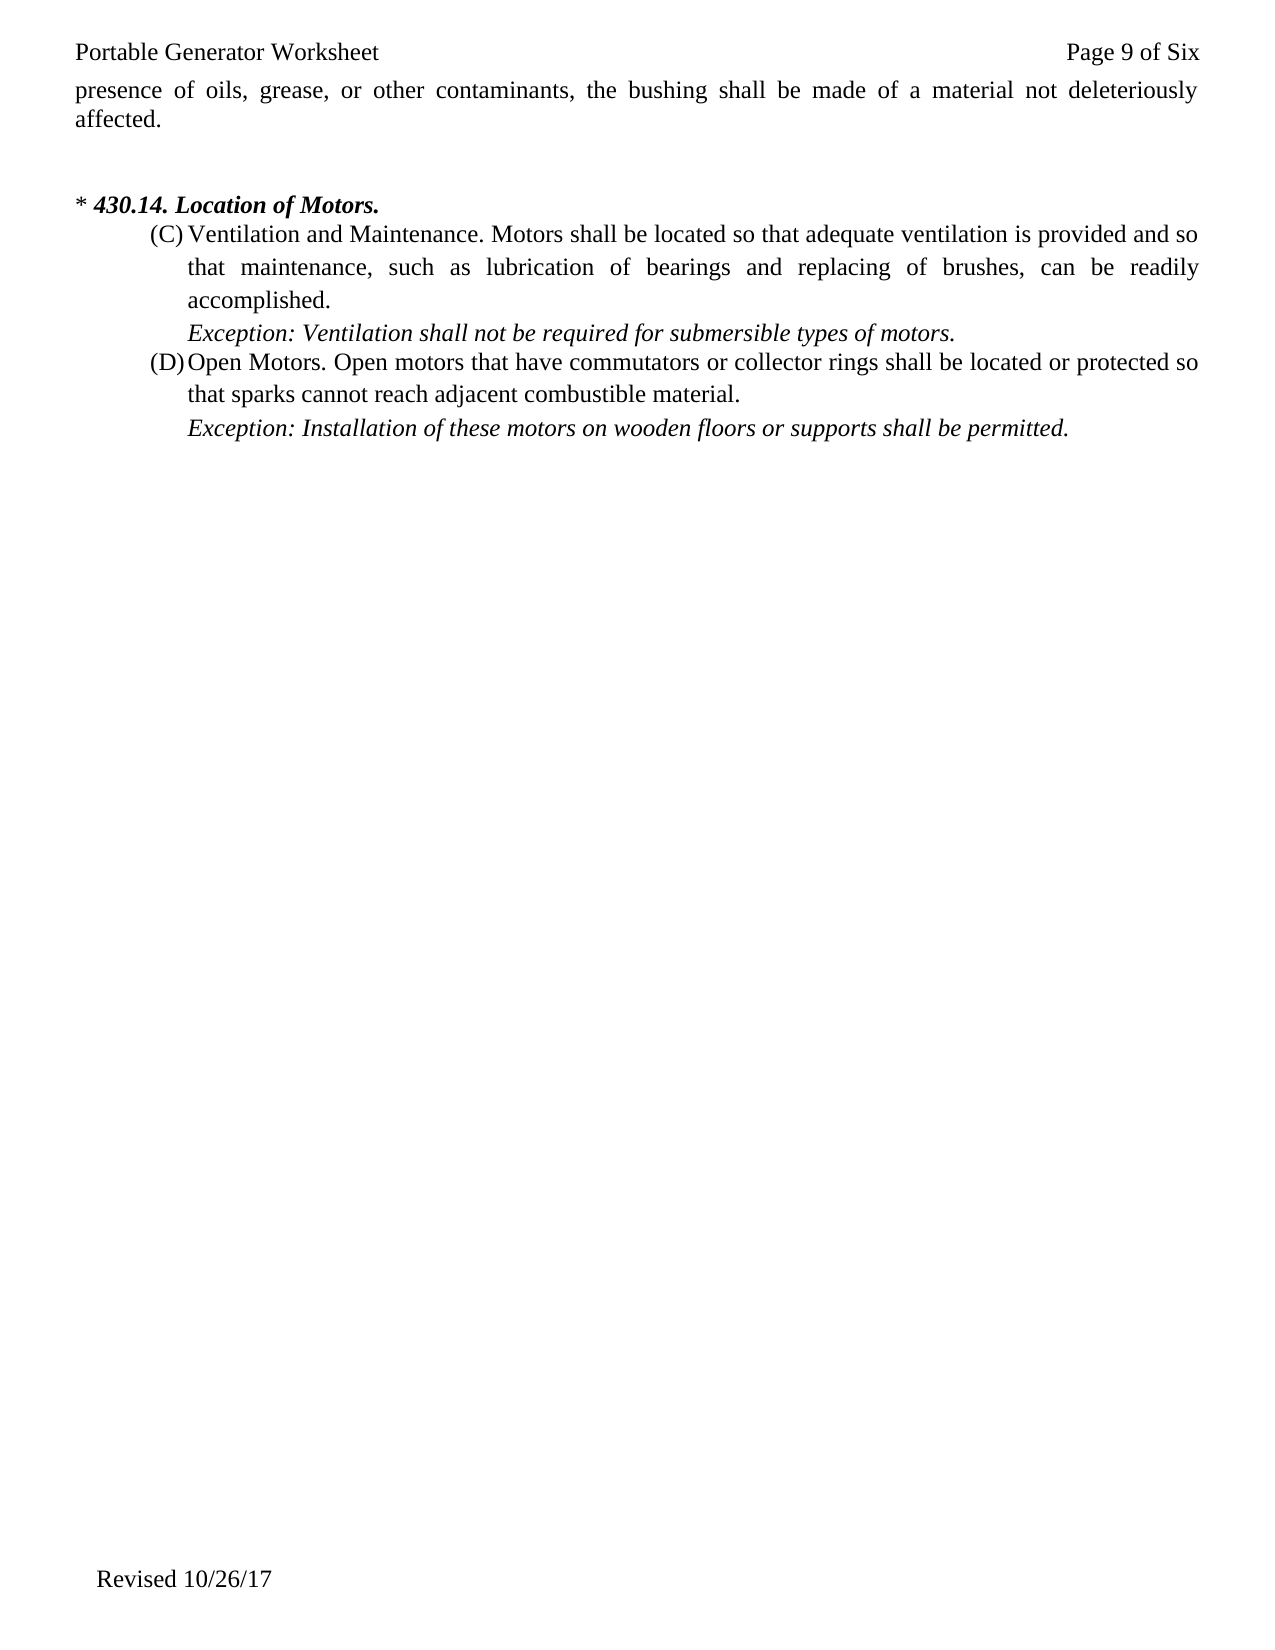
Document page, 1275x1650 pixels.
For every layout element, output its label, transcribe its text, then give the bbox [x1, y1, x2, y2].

list Exception: Ventilation shall not be required for submersible types of motors. [187, 318, 1200, 347]
list Ventilation and Maintenance. Motors shall be located so that adequate ventilation is provided and so that maintenance, such as lubrication of bearings and replacing of brushes, can be readily accomplished. [150, 219, 1200, 313]
text * 430.14. Location of Motors. [75, 190, 1200, 219]
list Exception: Installation of these motors on wooden floors or supports shall be permitted. [187, 413, 1200, 441]
list Open Motors. Open motors that have commutators or collector rings shall be located or protected so that sparks cannot reach adjacent combustible material. [150, 347, 1200, 408]
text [75, 75, 1200, 132]
